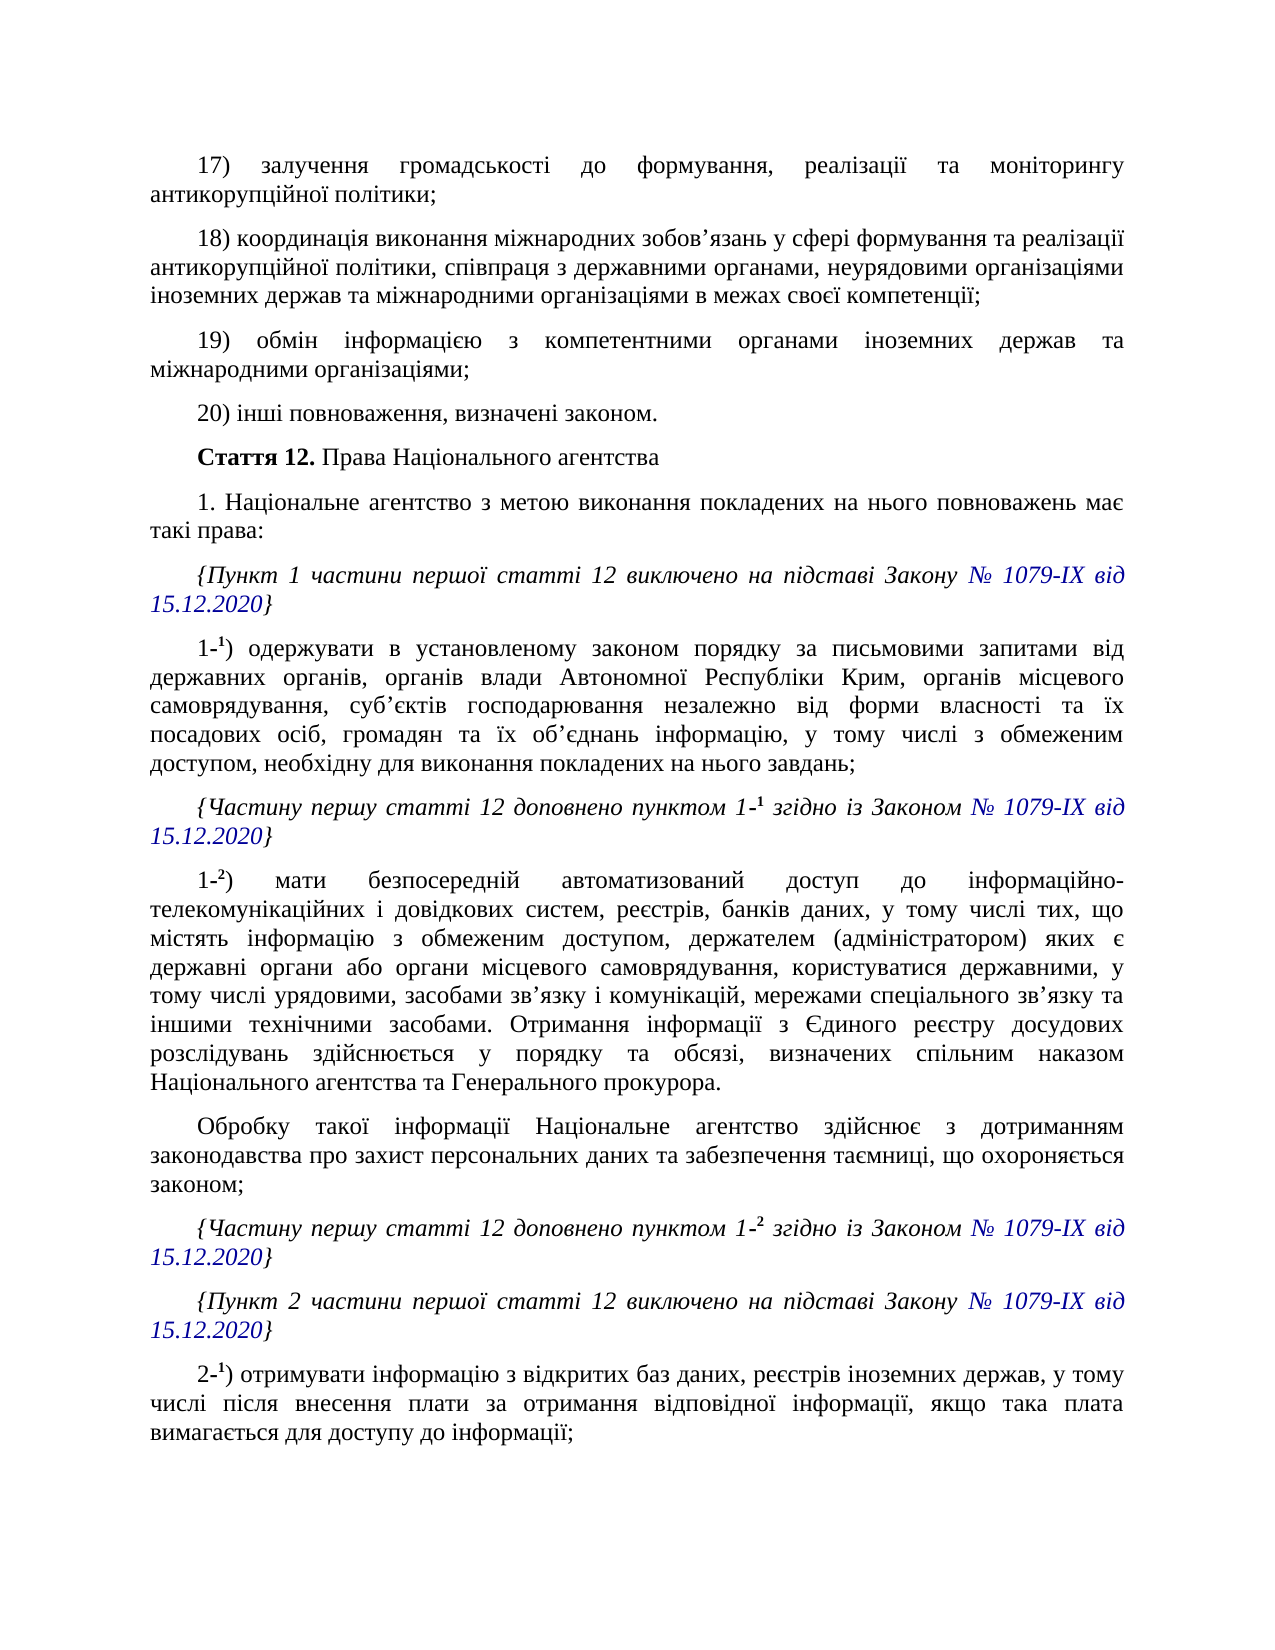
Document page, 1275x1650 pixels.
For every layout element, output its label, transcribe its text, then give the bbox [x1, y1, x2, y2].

text {Частину першу статті 12 доповнено пунктом 1-1 згідно із Законом № 1079-IX від 15.12.2020} [150, 792, 1125, 850]
text 18) координація виконання міжнародних зобов’язань у сфері формування та реалізації антикорупційної політики, співпраця з державними органами, неурядовими організаціями іноземних держав та міжнародними організаціями в межах своєї компетенції; [150, 223, 1125, 309]
text Стаття 12. Права Національного агентства [150, 442, 1125, 471]
text {Пункт 2 частини першої статті 12 виключено на підставі Закону № 1079-IX від 15.12.2020} [150, 1286, 1125, 1344]
text 2-1) отримувати інформацію з відкритих баз даних, реєстрів іноземних держав, у тому числі після внесення плати за отримання відповідної інформації, якщо така плата вимагається для доступу до інформації; [150, 1359, 1125, 1446]
text {Частину першу статті 12 доповнено пунктом 1-2 згідно із Законом № 1079-IX від 15.12.2020} [150, 1213, 1125, 1271]
text {Пункт 1 частини першої статті 12 виключено на підставі Закону № 1079-IX від 15.12.2020} [150, 560, 1125, 617]
text 1-2) мати безпосередній автоматизований доступ до інформаційно-телекомунікаційних і довідкових систем, реєстрів, банків даних, у тому числі тих, що містять інформацію з обмеженим доступом, держателем (адміністратором) яких є державні органи або органи місцевого самоврядування, користуватися державними, у тому числі урядовими, засобами зв’язку і комунікацій, мережами спеціального зв’язку та іншими технічними засобами. Отримання інформації з Єдиного реєстру досудових розслідувань здійснюється у порядку та обсязі, визначених спільним наказом Національного агентства та Генерального прокурора. [150, 866, 1125, 1096]
text 20) інші повноваження, визначені законом. [150, 398, 1125, 427]
text 1. Національне агентство з метою виконання покладених на нього повноважень має такі права: [150, 487, 1125, 544]
text 1-1) одержувати в установленому законом порядку за письмовими запитами від державних органів, органів влади Автономної Республіки Крим, органів місцевого самоврядування, суб’єктів господарювання незалежно від форми власності та їх посадових осіб, громадян та їх об’єднань інформацію, у тому числі з обмеженим доступом, необхідну для виконання покладених на нього завдань; [150, 633, 1125, 777]
text Обробку такої інформації Національне агентство здійснює з дотриманням законодавства про захист персональних даних та забезпечення таємниці, що охороняється законом; [150, 1111, 1125, 1197]
text 19) обмін інформацією з компетентними органами іноземних держав та міжнародними організаціями; [150, 325, 1125, 382]
text 17) залучення громадськості до формування, реалізації та моніторингу антикорупційної політики; [150, 150, 1125, 207]
